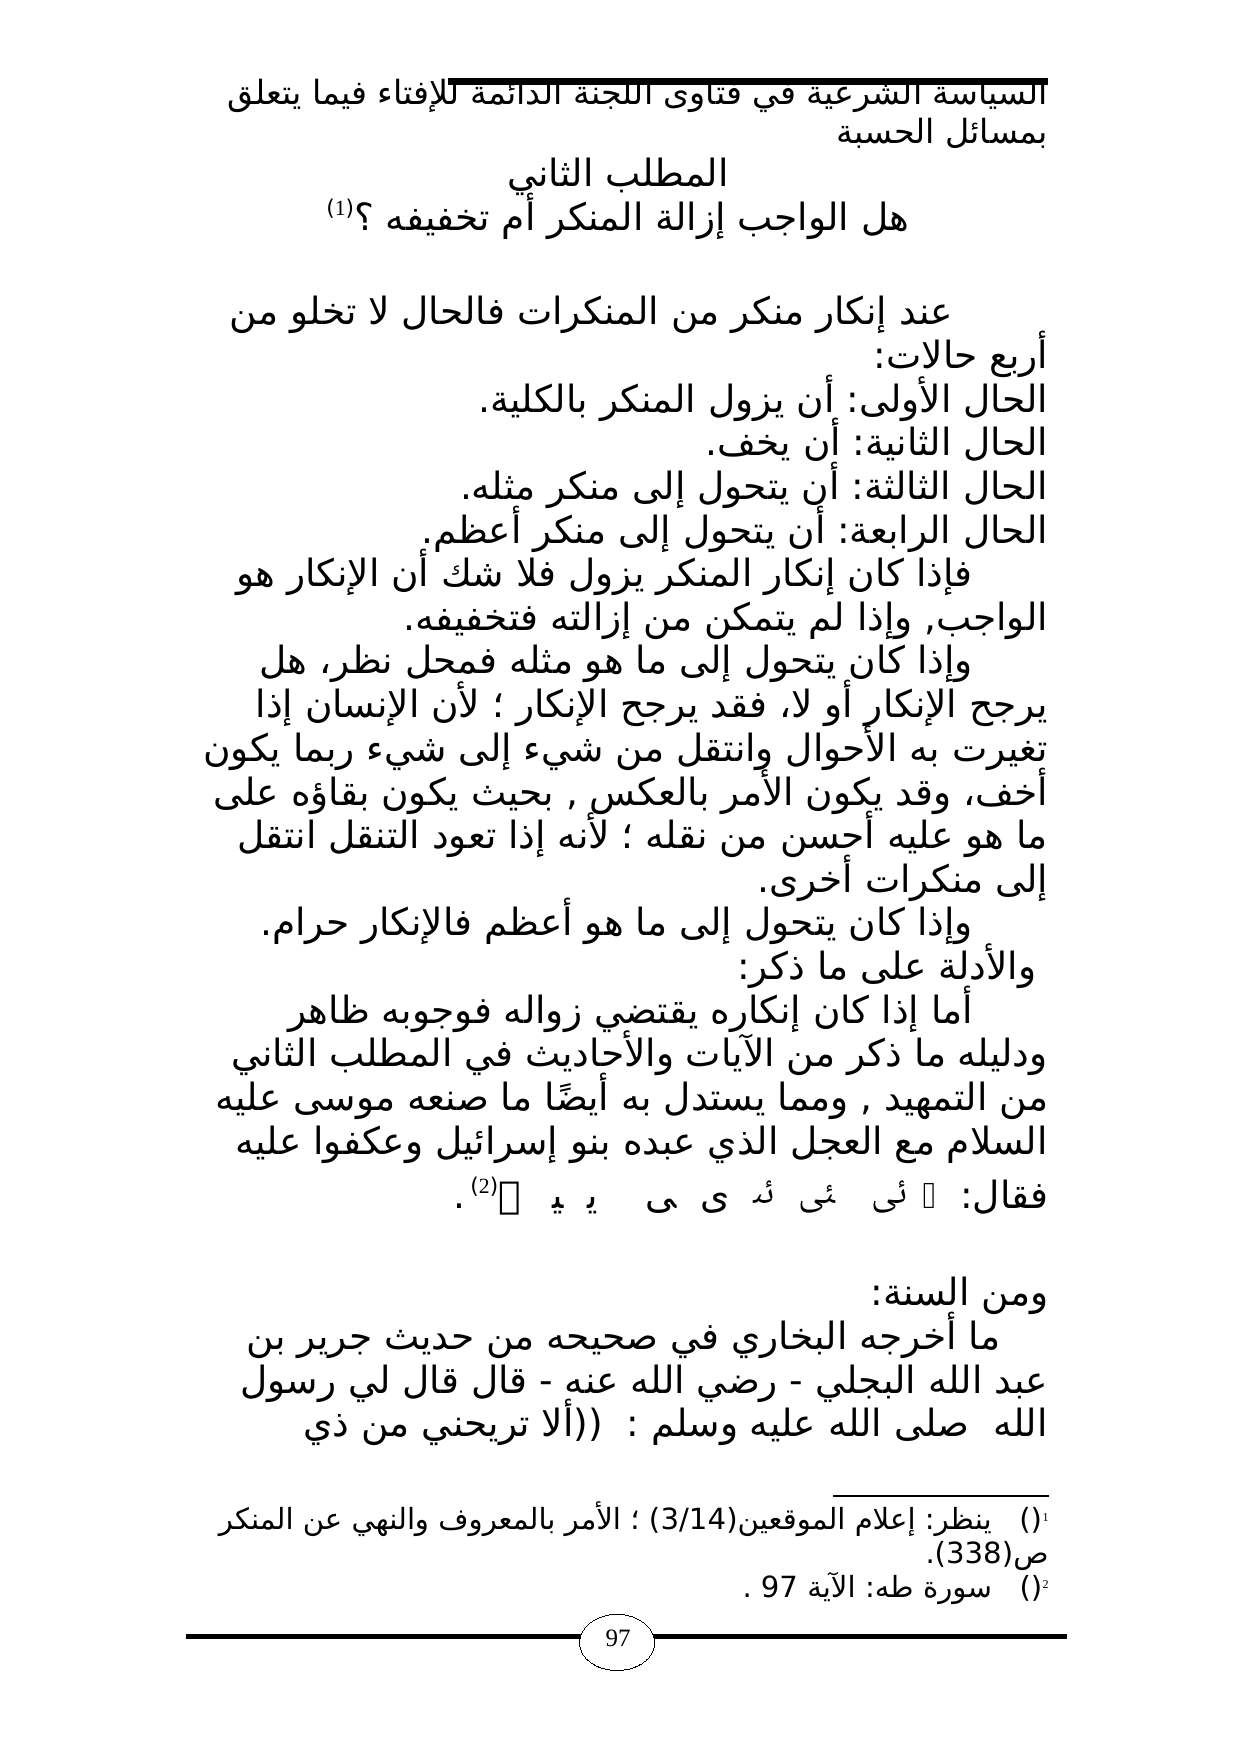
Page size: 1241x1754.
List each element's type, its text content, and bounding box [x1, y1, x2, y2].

text والأدلة على ما ذكر: [187, 945, 1048, 988]
text عند إنكار منكر من المنكرات فالحال لا تخلو من أربع حالات: [187, 290, 1048, 377]
text أما إذا كان إنكاره يقتضي زواله فوجوبه ظاهر ودليله ما ذكر من الآيات والأحاديث في المطلب الثاني من التمهيد , ومما يستدل به أيضًا ما صنعه موسى عليه السلام مع العجل الذي عبده بنو إسرائيل وعكفوا عليه فقال: ﯹ ﯺ ﯻ ﯼ ﯽ ﯾ ﯿ () . [187, 988, 1048, 1220]
text الحال الرابعة: أن يتحول إلى منكر أعظم. [187, 508, 1048, 552]
text الحال الثالثة: أن يتحول إلى منكر مثله. [187, 464, 1048, 508]
text الحال الأولى: أن يزول المنكر بالكلية. [187, 377, 1048, 421]
text ومن السنة: [187, 1271, 1048, 1314]
text وإذا كان يتحول إلى ما هو مثله فمحل نظر، هل يرجح الإنكار أو لا، فقد يرجح الإنكار ؛ لأن الإنسان إذا تغيرت به الأحوال وانتقل من شيء إلى شيء ربما يكون أخف، وقد يكون الأمر بالعكس , بحيث يكون بقاؤه على ما هو عليه أحسن من نقله ؛ لأنه إذا تعود التنقل انتقل إلى منكرات أخرى. [187, 639, 1048, 901]
text المطلب الثاني [187, 151, 1048, 195]
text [187, 1314, 1048, 1446]
text الحال الثانية: أن يخف. [187, 421, 1048, 464]
text فإذا كان إنكار المنكر يزول فلا شك أن الإنكار هو الواجب, وإذا لم يتمكن من إزالته فتخفيفه. [187, 552, 1048, 639]
text هل الواجب إزالة المنكر أم تخفيفه ؟() [187, 195, 1048, 239]
text وإذا كان يتحول إلى ما هو أعظم فالإنكار حرام. [187, 901, 1048, 945]
